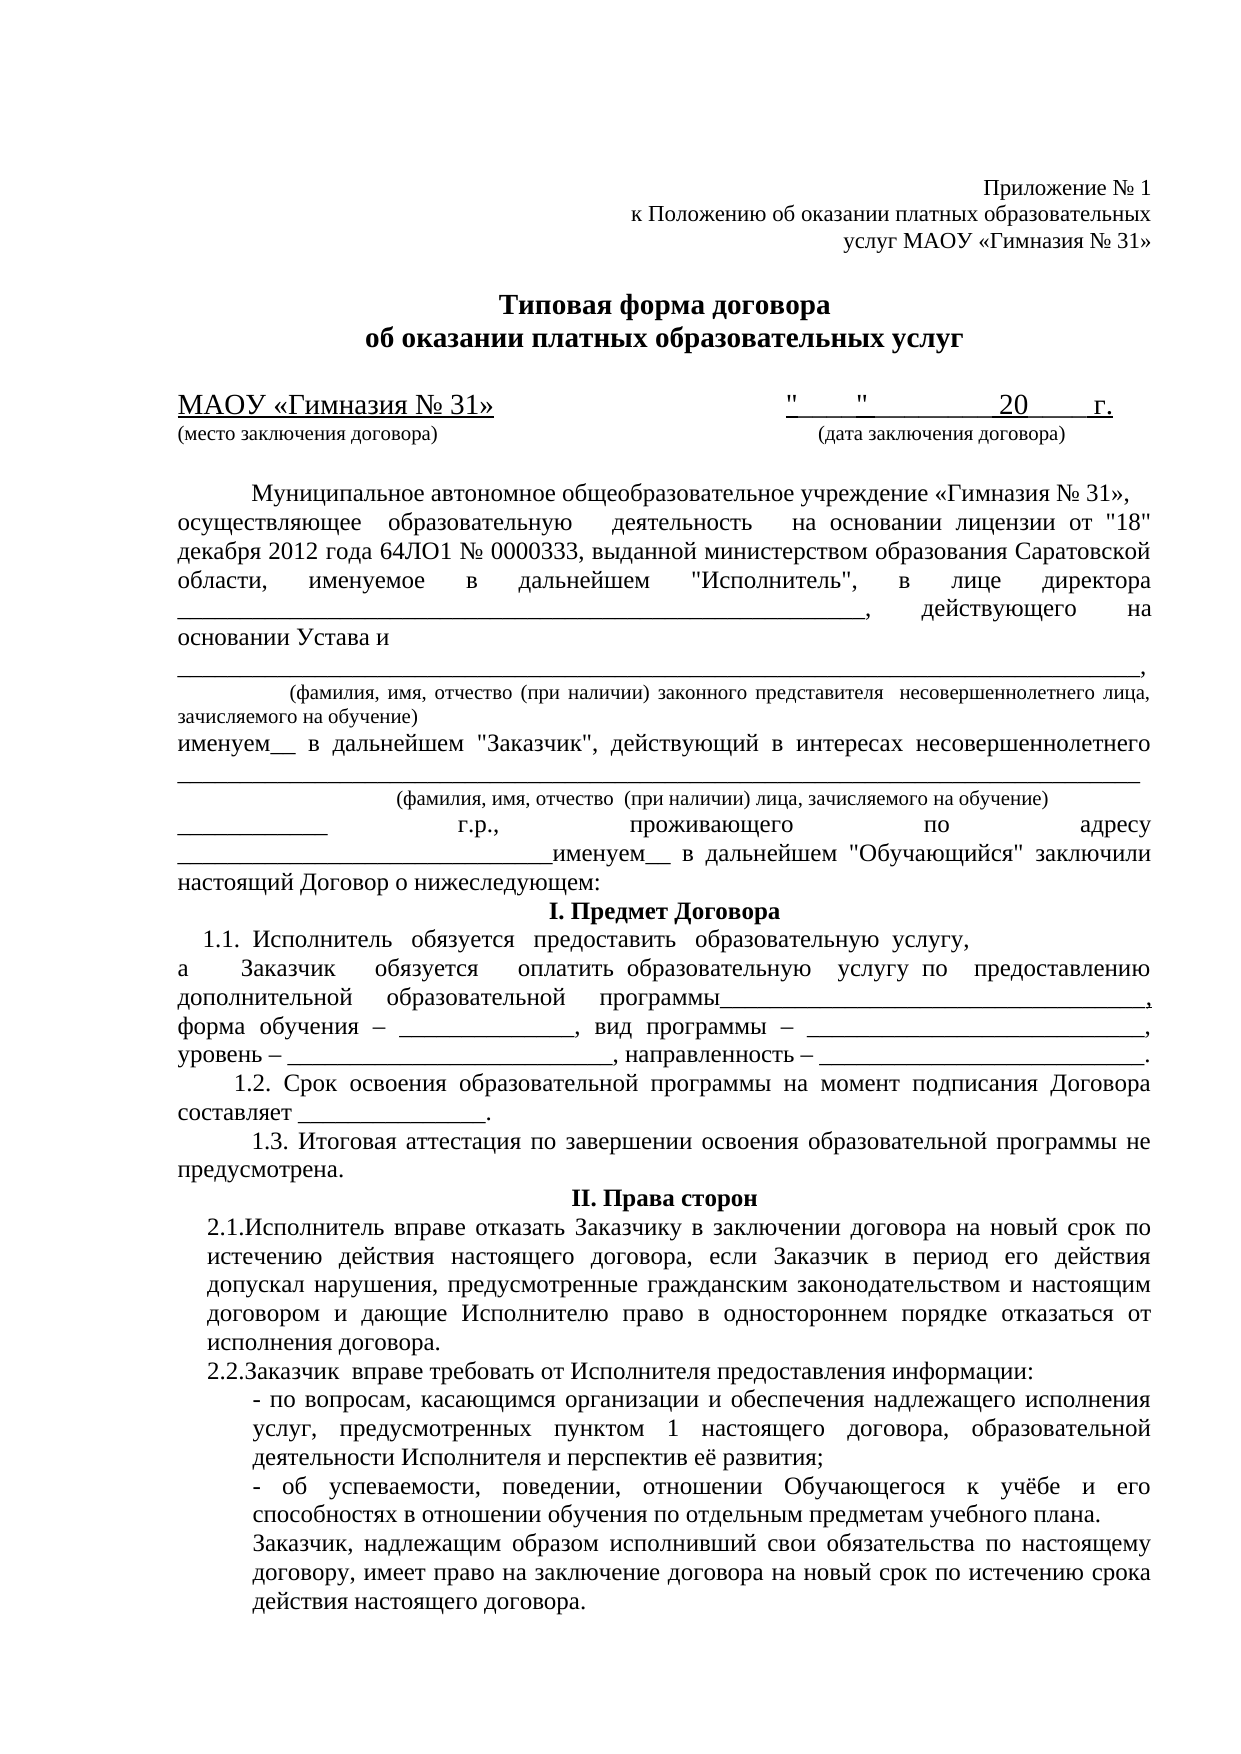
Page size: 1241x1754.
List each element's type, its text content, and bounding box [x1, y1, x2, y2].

text ____________ г.р., проживающего по адресу ______________________________именуем__ в дальнейшем "Обучающийся" заключили настоящий Договор о нижеследующем: [177, 809, 1152, 896]
text 1.3. Итоговая аттестация по завершении освоения образовательной программы не предусмотрена. [177, 1126, 1152, 1183]
text именуем__ в дальнейшем "Заказчик", действующий в интересах несовершеннолетнего _____________________________________________________________________________ [177, 728, 1152, 785]
list 2.2.Заказчик вправе требовать от Исполнителя предоставления информации: [207, 1356, 1152, 1384]
text осуществляющее образовательную деятельность на основании лицензии от "18" декабря 2012 года 64ЛО1 № 0000333, выданной министерством образования Саратовской области, именуемое в дальнейшем "Исполнитель", в лице директора _______________________________________________________, действующего на основании Устава и [177, 507, 1152, 651]
text II. Права сторон [177, 1183, 1152, 1212]
text (место заключения договора) (дата заключения договора) [177, 421, 1152, 445]
text (фамилия, имя, отчество (при наличии) лица, зачисляемого на обучение) [177, 785, 1152, 809]
text Типовая форма договора [177, 287, 1152, 320]
text 1.2. Срок освоения образовательной программы на момент подписания Договора составляет _______________. [177, 1068, 1152, 1126]
text Приложение № 1 [177, 174, 1152, 201]
text МАОУ «Гимназия № 31» "____" ________ 20____ г. [177, 387, 1152, 421]
text (фамилия, имя, отчество (при наличии) законного представителя несовершеннолетнего лица, зачисляемого на обучение) [177, 680, 1152, 728]
text _____________________________________________________________________________, [177, 651, 1152, 680]
text к Положению об оказании платных образовательных [177, 201, 1152, 227]
text услуг МАОУ «Гимназия № 31» [177, 227, 1152, 253]
list - по вопросам, касающимся организации и обеспечения надлежащего исполнения услуг, предусмотренных пунктом 1 настоящего договора, образовательной деятельности Исполнителя и перспектив её развития; [252, 1384, 1152, 1471]
text Муниципальное автономное общеобразовательное учреждение «Гимназия № 31», [177, 478, 1152, 507]
text а Заказчик обязуется оплатить образовательную услугу по предоставлению дополнительной образовательной программы__________________________________, форма обучения – ______________, вид программы – ___________________________, уровень – __________________________, направленность – __________________________. [177, 953, 1152, 1068]
list - об успеваемости, поведении, отношении Обучающегося к учёбе и его способностях в отношении обучения по отдельным предметам учебного плана. [252, 1471, 1152, 1528]
list 2.1.Исполнитель вправе отказать Заказчику в заключении договора на новый срок по истечению действия настоящего договора, если Заказчик в период его действия допускал нарушения, предусмотренные гражданским законодательством и настоящим договором и дающие Исполнителю право в одностороннем порядке отказаться от исполнения договора. [207, 1212, 1152, 1356]
list Заказчик, надлежащим образом исполнивший свои обязательства по настоящему договору, имеет право на заключение договора на новый срок по истечению срока действия настоящего договора. [252, 1528, 1152, 1614]
text 1.1. Исполнитель обязуется предоставить образовательную услугу, [177, 924, 1152, 953]
text об оказании платных образовательных услуг [177, 320, 1152, 354]
text I. Предмет Договора [177, 896, 1152, 924]
